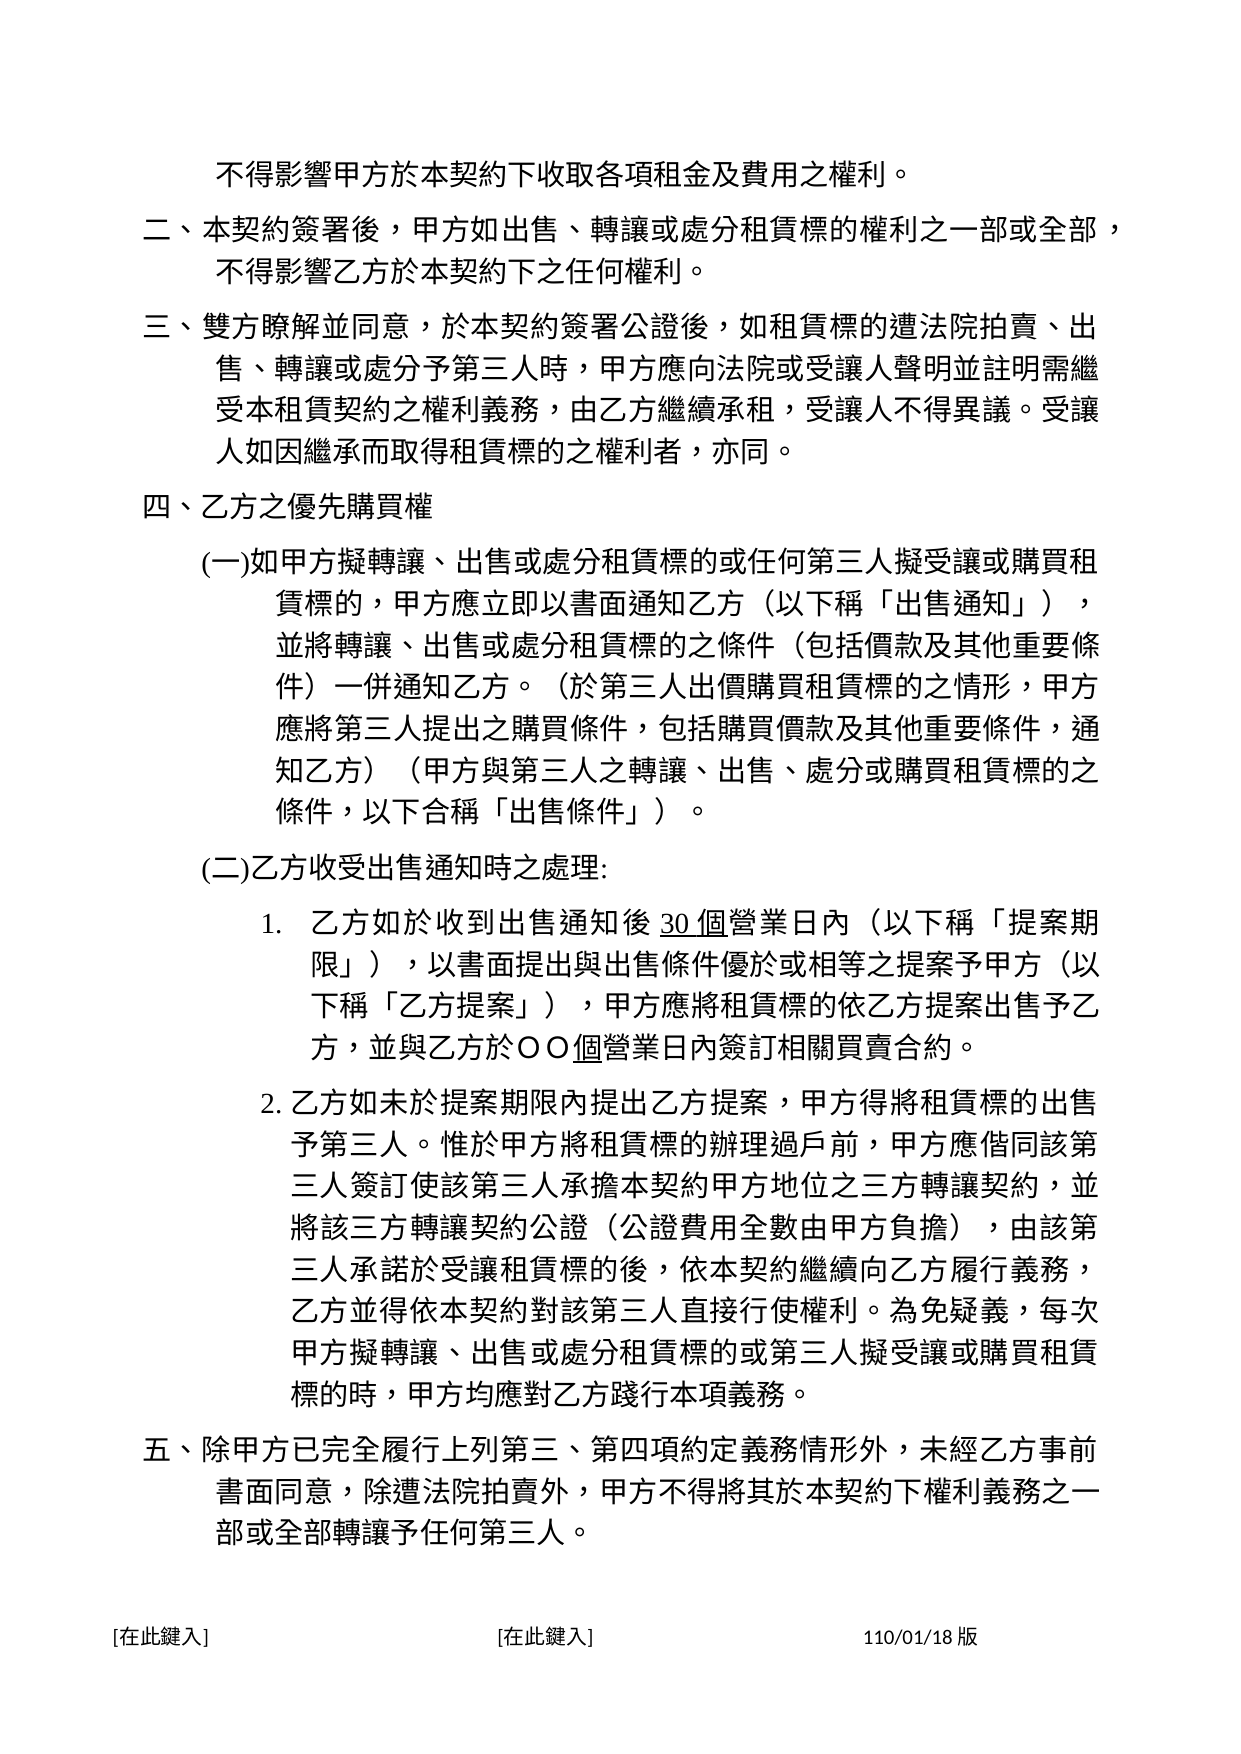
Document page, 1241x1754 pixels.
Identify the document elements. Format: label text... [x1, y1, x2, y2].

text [142, 152, 1101, 194]
text (一)如甲方擬轉讓、出售或處分租賃標的或任何第三人擬受讓或購買租賃標的，甲方應立即以書面通知乙方（以下稱「出售通知」），並將轉讓、出售或處分租賃標的之條件（包括價款及其他重要條件）一併通知乙方。（於第三人出價購買租賃標的之情形，甲方應將第三人提出之購買條件，包括購買價款及其他重要條件，通知乙方）（甲方與第三人之轉讓、出售、處分或購買租賃標的之條件，以下合稱「出售條件」）。 [201, 539, 1101, 831]
text 五、除甲方已完全履行上列第三、第四項約定義務情形外，未經乙方事前書面同意，除遭法院拍賣外，甲方不得將其於本契約下權利義務之一部或全部轉讓予任何第三人。 [142, 1427, 1101, 1552]
text 四、乙方之優先購買權 [142, 484, 1101, 526]
list 乙方如未於提案期限內提出乙方提案，甲方得將租賃標的出售予第三人。惟於甲方將租賃標的辦理過戶前，甲方應偕同該第三人簽訂使該第三人承擔本契約甲方地位之三方轉讓契約，並將該三方轉讓契約公證（公證費用全數由甲方負擔），由該第三人承諾於受讓租賃標的後，依本契約繼續向乙方履行義務，乙方並得依本契約對該第三人直接行使權利。為免疑義，每次甲方擬轉讓、出售或處分租賃標的或第三人擬受讓或購買租賃標的時，甲方均應對乙方踐行本項義務。 [260, 1080, 1101, 1413]
text 三、雙方瞭解並同意，於本契約簽署公證後，如租賃標的遭法院拍賣、出售、轉讓或處分予第三人時，甲方應向法院或受讓人聲明並註明需繼受本租賃契約之權利義務，由乙方繼續承租，受讓人不得異議。受讓人如因繼承而取得租賃標的之權利者，亦同。 [142, 304, 1101, 471]
text (二)乙方收受出售通知時之處理: [201, 845, 1101, 886]
list 乙方如於收到出售通知後30個營業日內（以下稱「提案期限」），以書面提出與出售條件優於或相等之提案予甲方（以下稱「乙方提案」），甲方應將租賃標的依乙方提案出售予乙方，並與乙方於ＯＯ個營業日內簽訂相關買賣合約。 [260, 900, 1101, 1067]
text 二、本契約簽署後，甲方如出售、轉讓或處分租賃標的權利之一部或全部，不得影響乙方於本契約下之任何權利。 [142, 207, 1101, 291]
